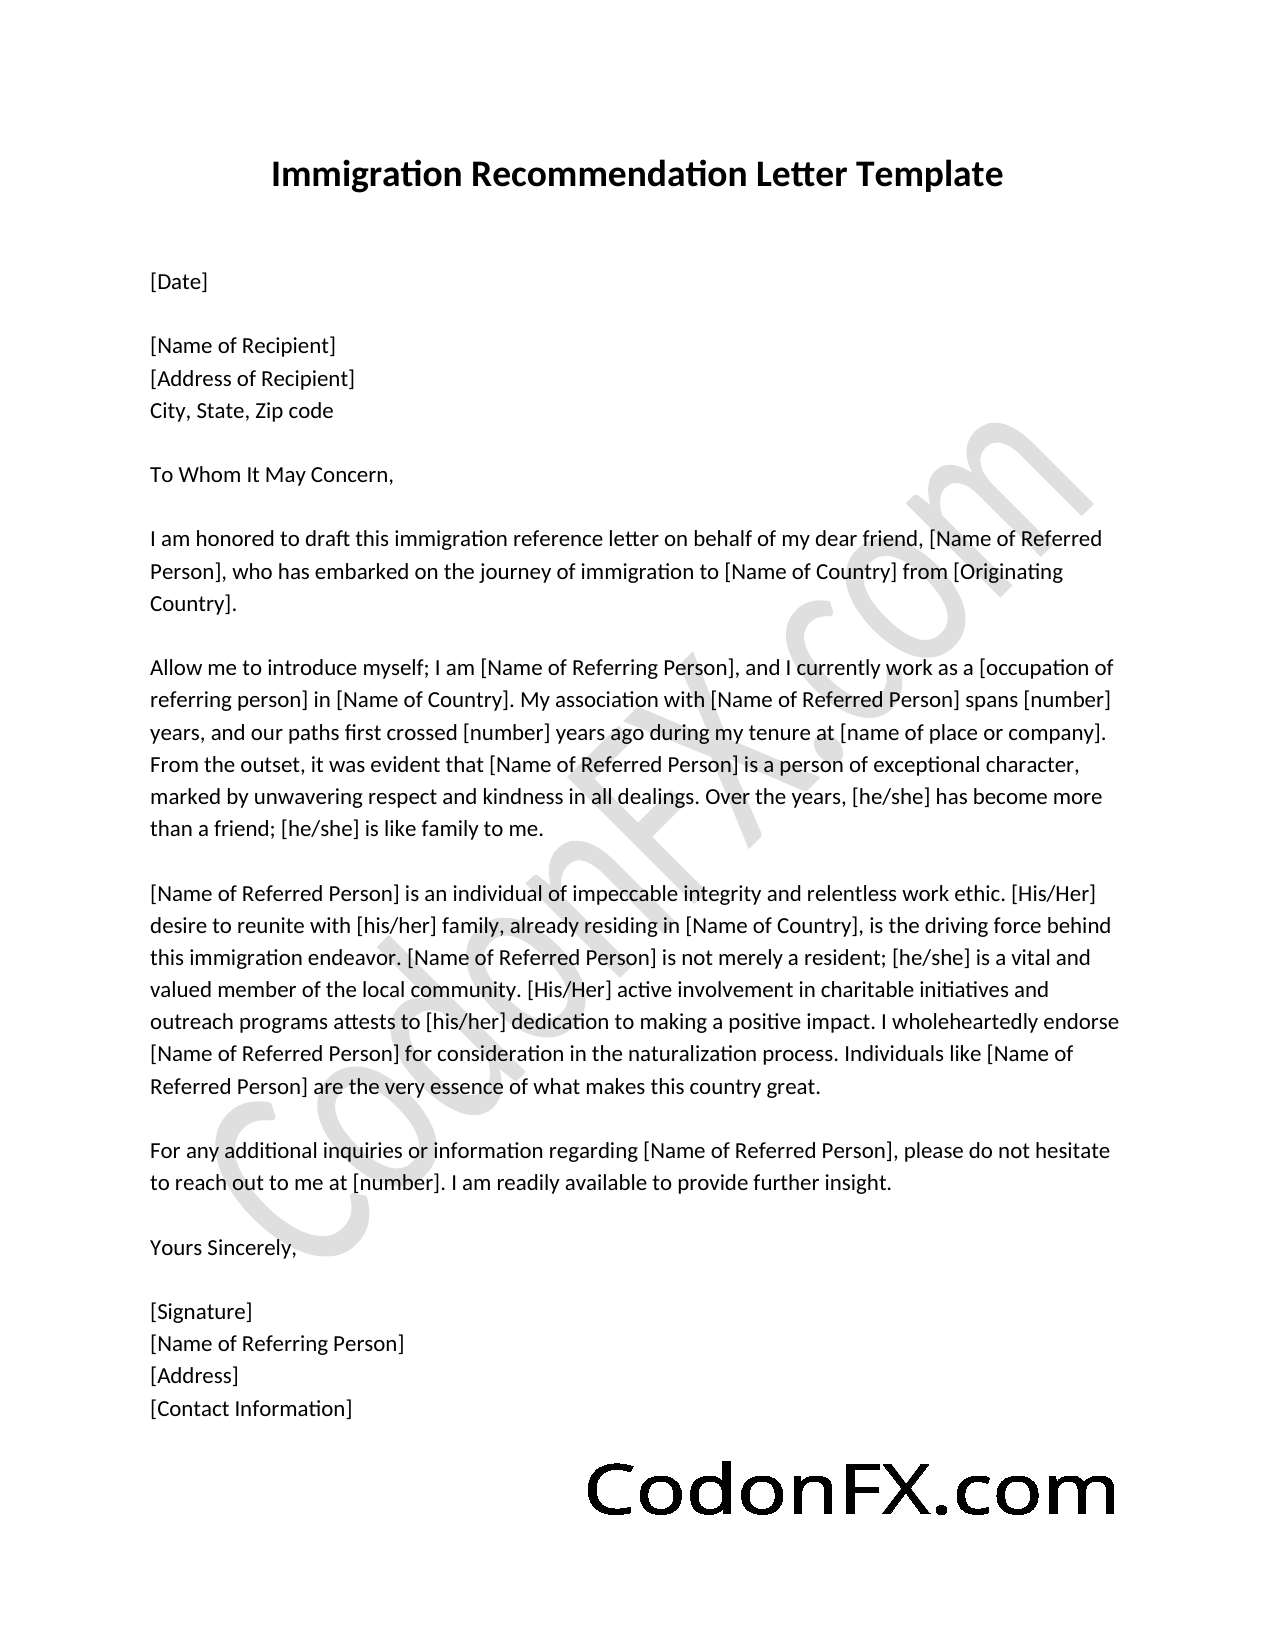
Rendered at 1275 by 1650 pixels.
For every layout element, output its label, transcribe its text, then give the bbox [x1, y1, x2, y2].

text [Name of Referred Person] is an individual of impeccable integrity and relentless work ethic. [His/Her] desire to reunite with [his/her] family, already residing in [Name of Country], is the driving force behind this immigration endeavor. [Name of Referred Person] is not merely a resident; [he/she] is a vital and valued member of the local community. [His/Her] active involvement in charitable initiatives and outreach programs attests to [his/her] dedication to making a positive impact. I wholeheartedly endorse [Name of Referred Person] for consideration in the naturalization process. Individuals like [Name of Referred Person] are the very essence of what makes this country great. [150, 879, 1125, 1100]
text I am honored to draft this immigration reference letter on behalf of my dear friend, [Name of Referred Person], who has embarked on the journey of immigration to [Name of Country] from [Originating Country]. [150, 524, 1125, 617]
text [Address of Recipient] [150, 364, 1125, 392]
text Immigration Recommendation Letter Template [150, 150, 1125, 196]
text City, State, Zip code [150, 396, 1125, 424]
text [Contact Information] [150, 1394, 1125, 1422]
text [Address] [150, 1361, 1125, 1389]
text [Name of Referring Person] [150, 1329, 1125, 1357]
text For any additional inquiries or information regarding [Name of Referred Person], please do not hesitate to reach out to me at [number]. I am readily available to provide further insight. [150, 1136, 1125, 1196]
text Allow me to introduce myself; I am [Name of Referring Person], and I currently work as a [occupation of referring person] in [Name of Country]. My association with [Name of Referred Person] spans [number] years, and our paths first crossed [number] years ago during my tenure at [name of place or company]. From the outset, it was evident that [Name of Referred Person] is a person of exceptional character, marked by unwavering respect and kindness in all dealings. Over the years, [he/she] has become more than a friend; [he/she] is like family to me. [150, 653, 1125, 842]
text [Name of Recipient] [150, 331, 1125, 359]
text [Signature] [150, 1297, 1125, 1325]
text [Date] [150, 267, 1125, 295]
text Yours Sincerely, [150, 1233, 1125, 1261]
text To Whom It May Concern, [150, 460, 1125, 488]
